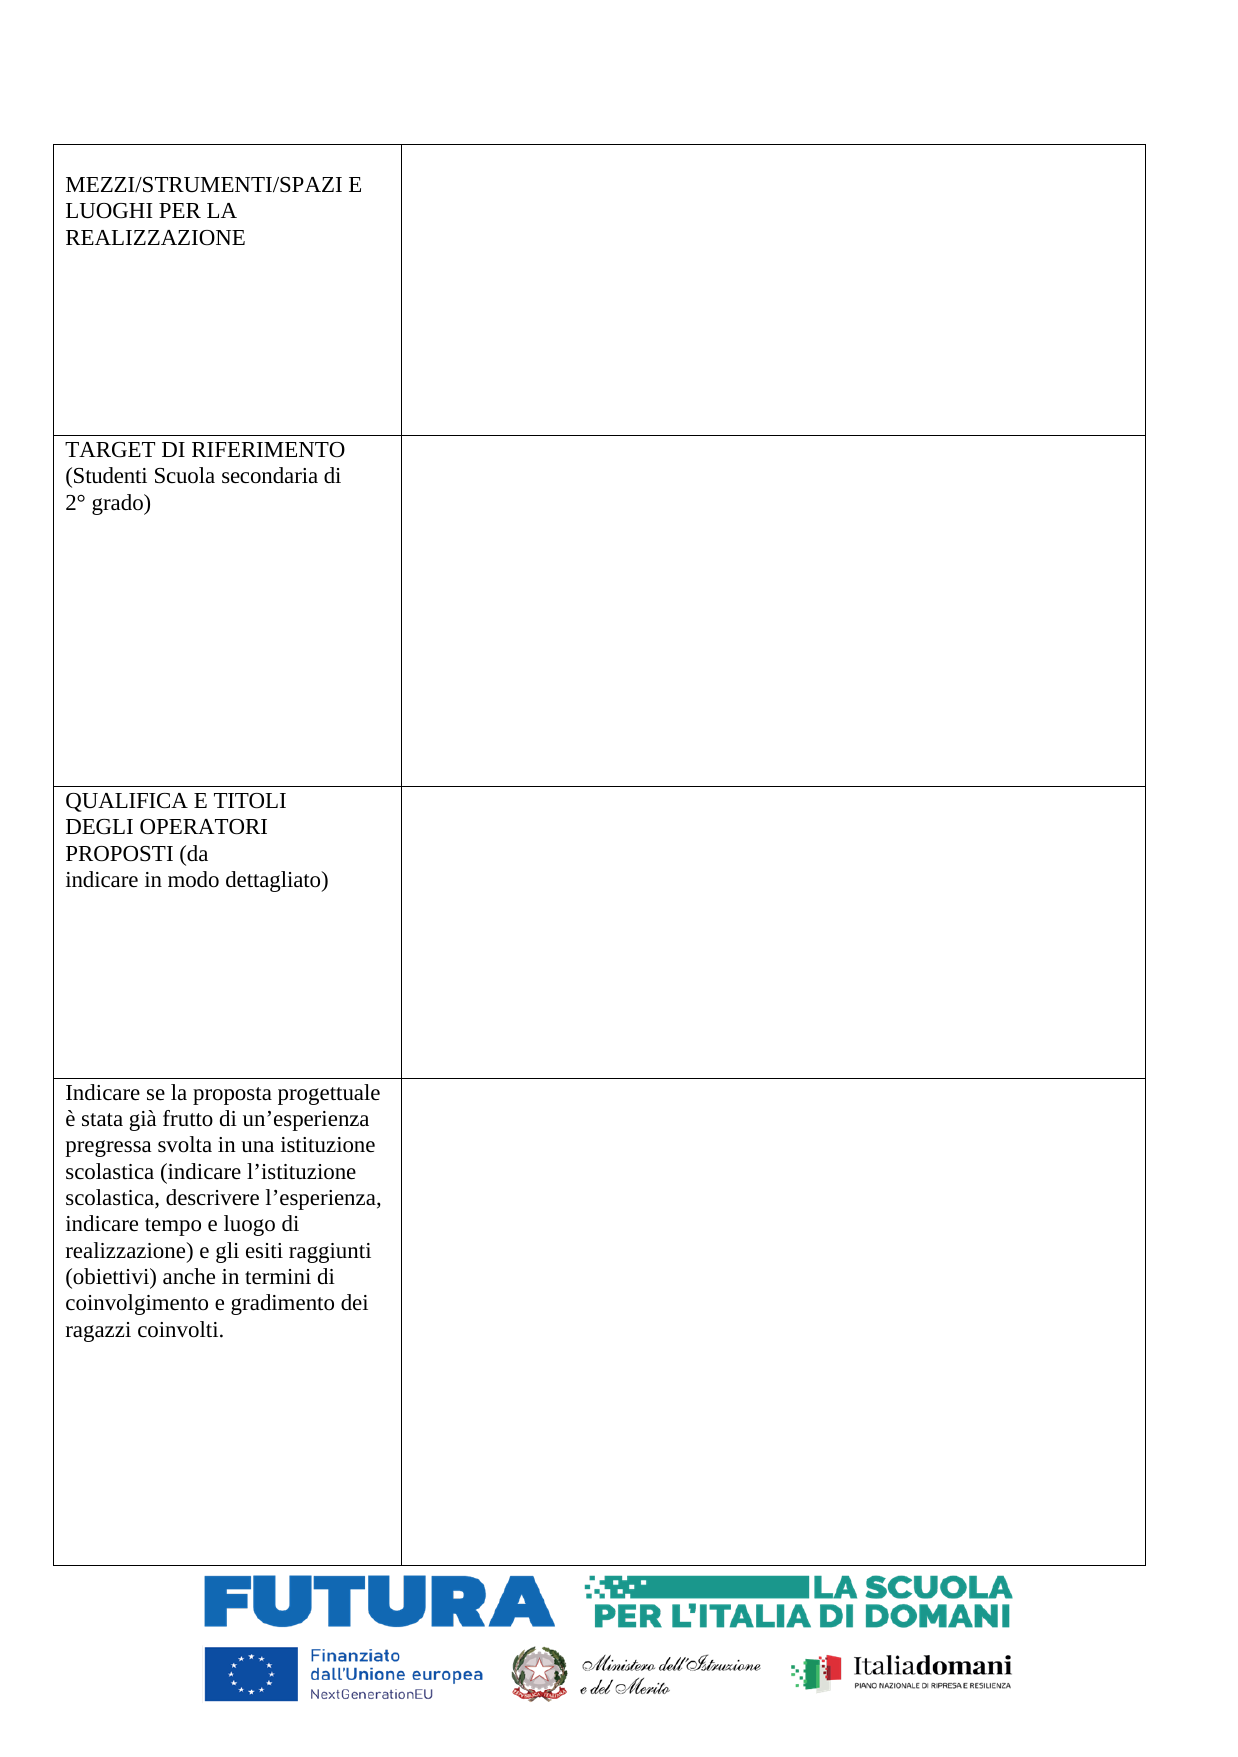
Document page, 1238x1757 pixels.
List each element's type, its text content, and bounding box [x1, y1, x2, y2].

table_header [402, 145, 1145, 435]
table_cell TARGET DI RIFERIMENTO (Studenti Scuola secondaria di 2° grado) [54, 436, 401, 786]
picture [197, 1568, 1018, 1710]
table_cell [402, 787, 1145, 1078]
table_cell [402, 436, 1145, 786]
table_cell [402, 1079, 1145, 1565]
table_header MEZZI/STRUMENTI/SPAZI E LUOGHI PER LA REALIZZAZIONE [54, 145, 401, 435]
table_cell Indicare se la proposta progettuale è stata già frutto di un’esperienza pregressa svolta in una istituzione scolastica (indicare l’istituzione scolastica, descrivere l’esperienza, indicare tempo e luogo di realizzazione) e gli esiti raggiunti (obiettivi) anche in termini di coinvolgimento e gradimento dei ragazzi coinvolti. [54, 1079, 401, 1565]
table_cell QUALIFICA E TITOLI DEGLI OPERATORI PROPOSTI (da indicare in modo dettagliato) [54, 787, 401, 1078]
